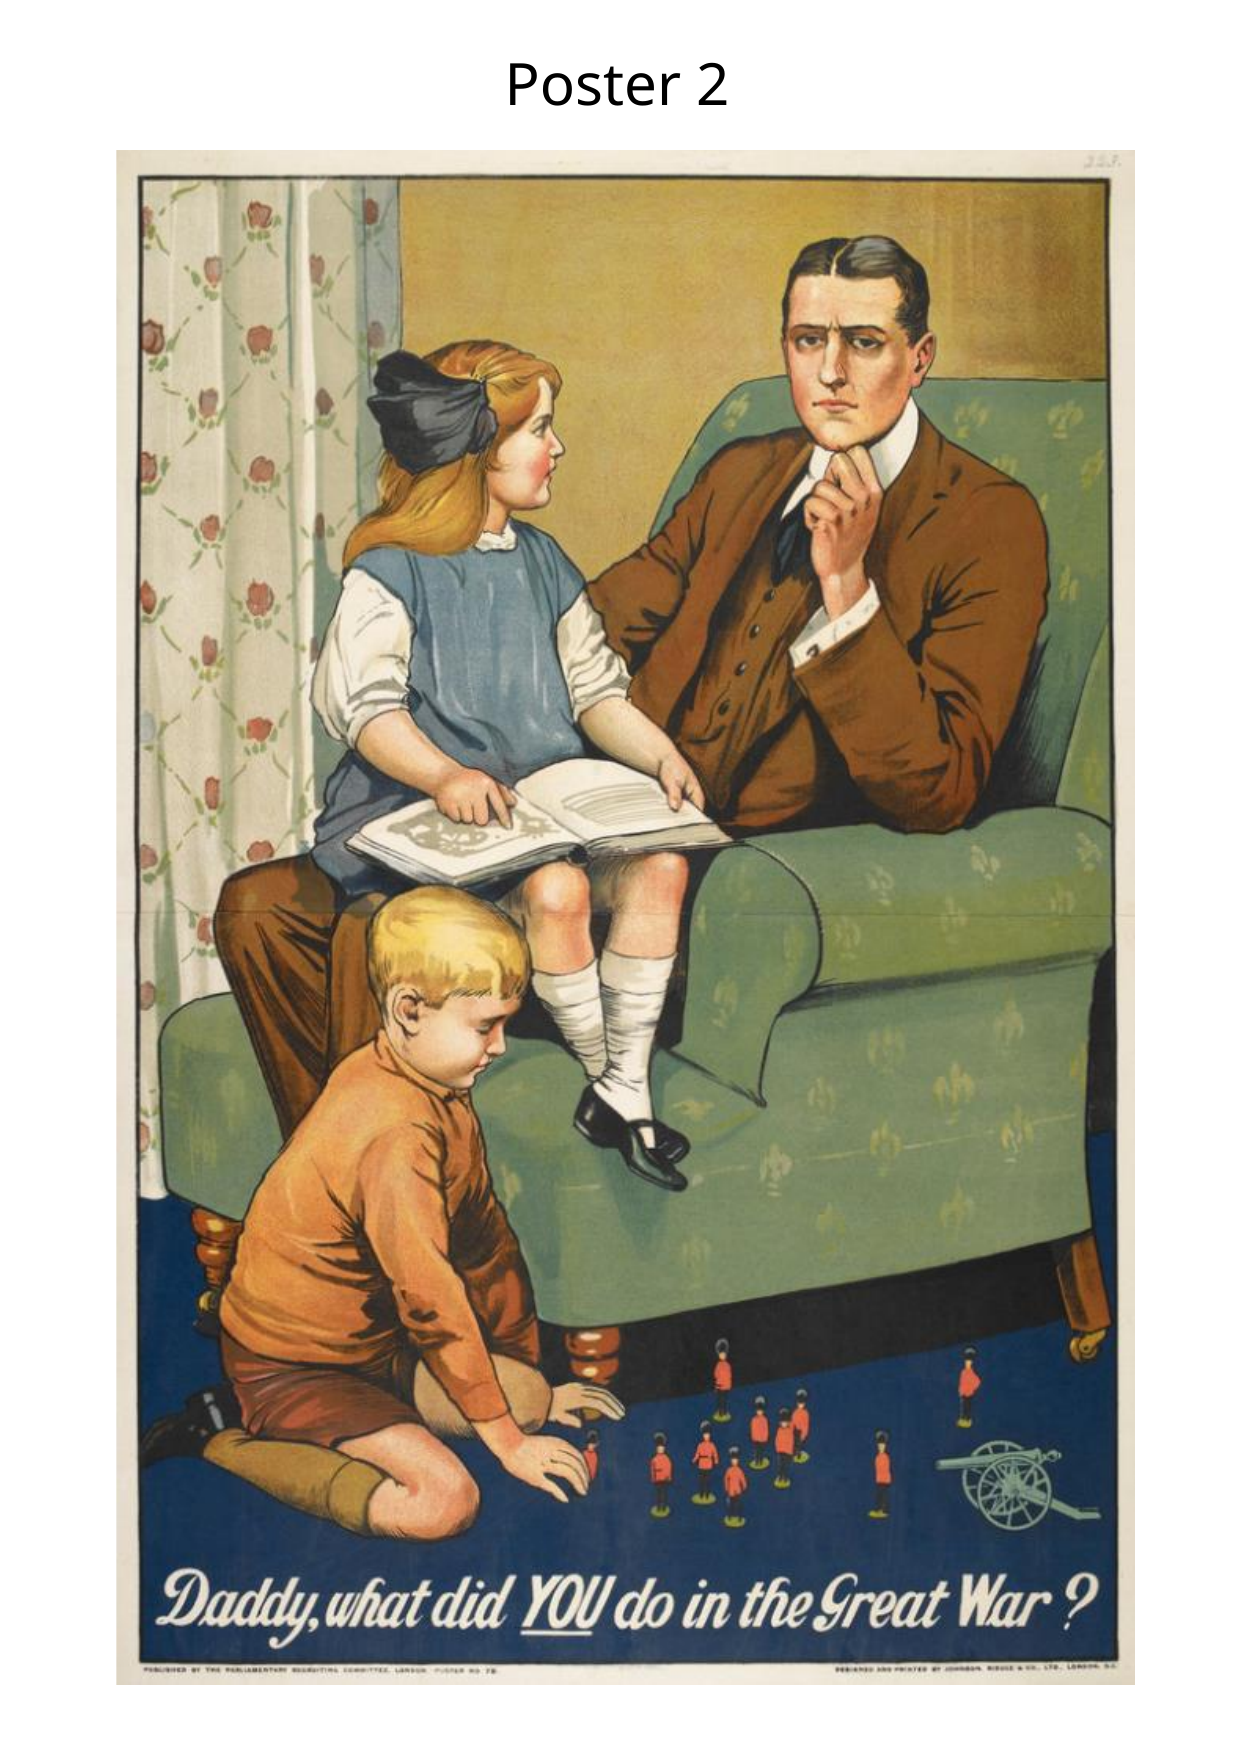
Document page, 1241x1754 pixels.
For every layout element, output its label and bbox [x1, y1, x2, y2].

picture [116, 150, 1135, 1685]
